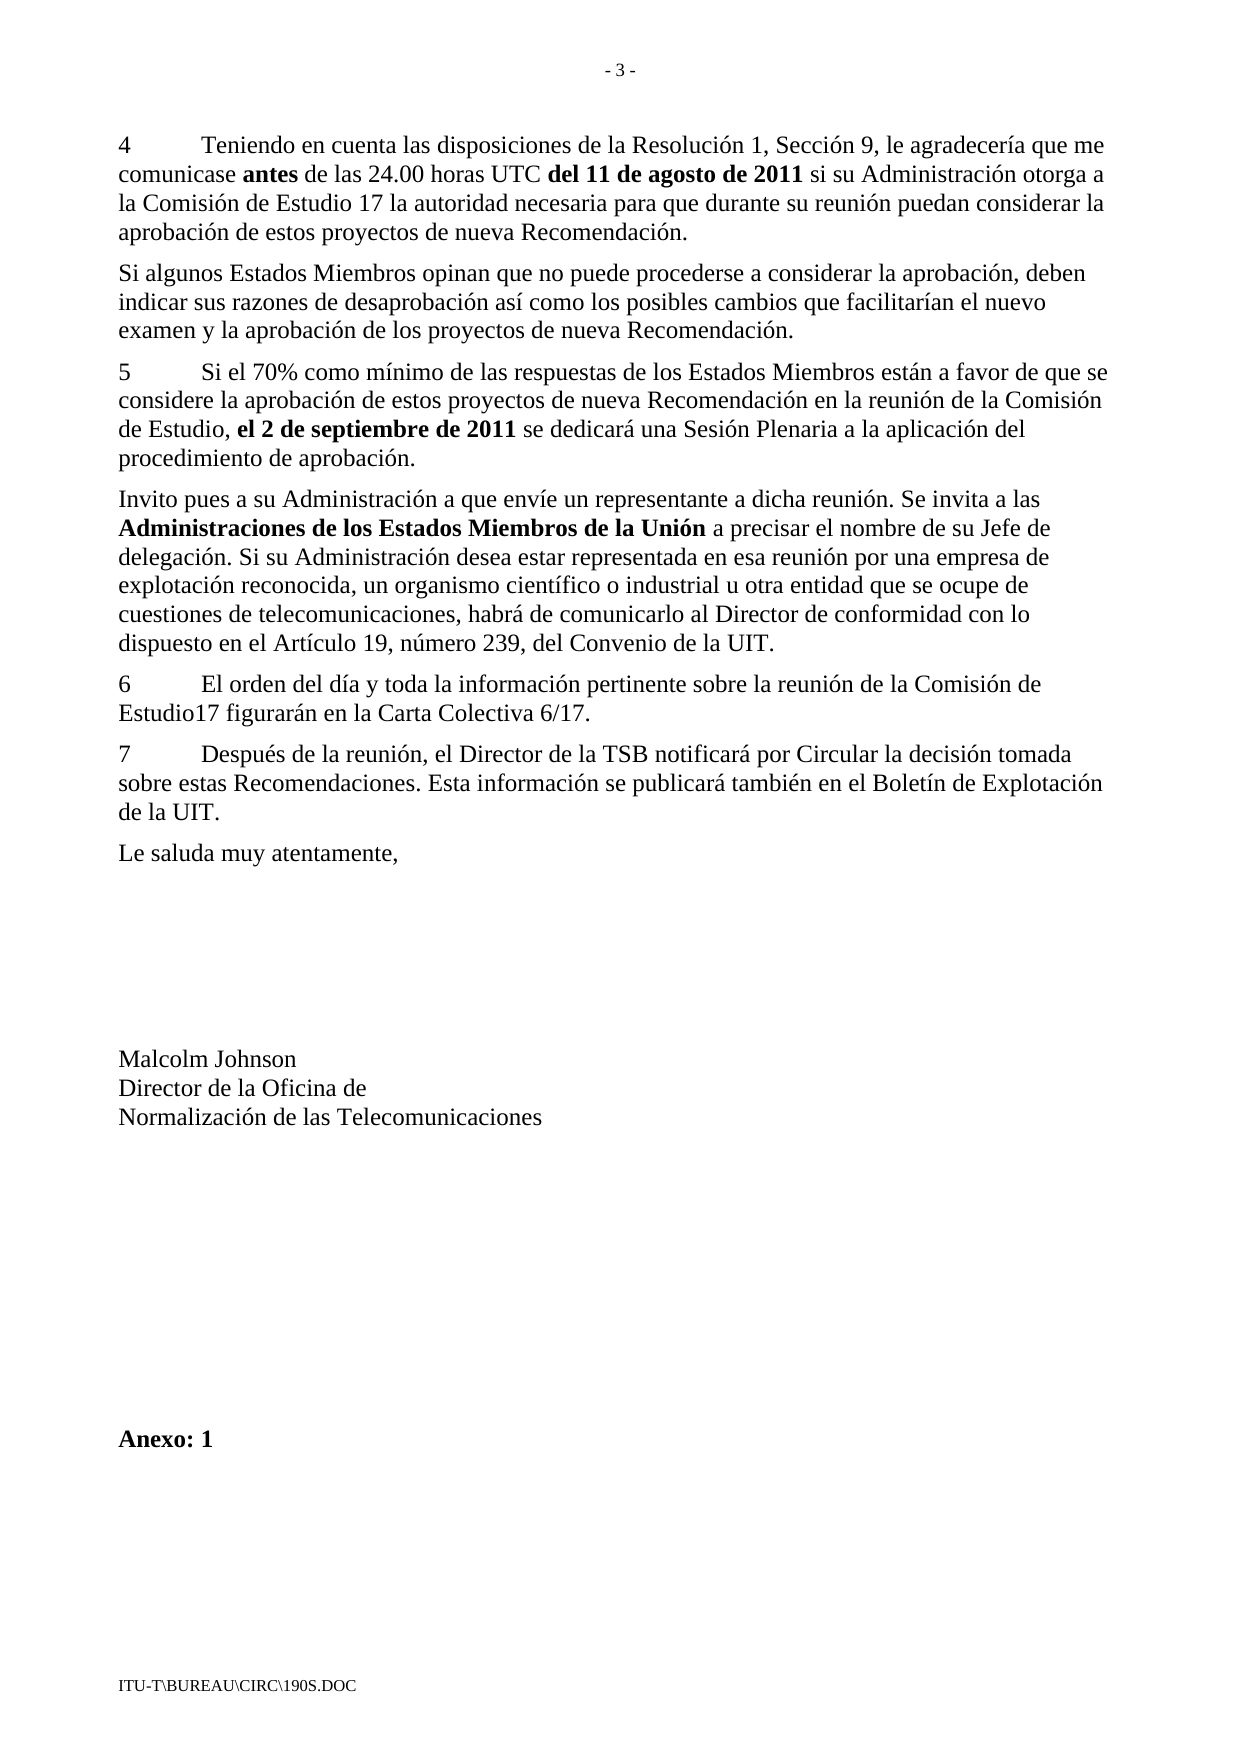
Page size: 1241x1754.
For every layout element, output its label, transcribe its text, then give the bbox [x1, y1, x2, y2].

text Si algunos Estados Miembros opinan que no puede procederse a considerar la aprobación, deben indicar sus razones de desaprobación así como los posibles cambios que facilitarían el nuevo examen y la aprobación de los proyectos de nueva Recomendación. [118, 258, 1122, 344]
text Malcolm Johnson Director de la Oficina de Normalización de las Telecomunicaciones [118, 1044, 1113, 1130]
text 6 El orden del día y toda la información pertinente sobre la reunión de la Comisión de Estudio17 figurarán en la Carta Colectiva 6/17. [118, 669, 1122, 727]
text Anexo: 1 [118, 1424, 1122, 1453]
text Invito pues a su Administración a que envíe un representante a dicha reunión. Se invita a las Administraciones de los Estados Miembros de la Unión a precisar el nombre de su Jefe de delegación. Si su Administración desea estar representada en esa reunión por una empresa de explotación reconocida, un organismo científico o industrial u otra entidad que se ocupe de cuestiones de telecomunicaciones, habrá de comunicarlo al Director de conformidad con lo dispuesto en el Artículo 19, número 239, del Convenio de la UIT. [118, 484, 1122, 657]
text 7 Después de la reunión, el Director de la TSB notificará por Circular la decisión tomada sobre estas Recomendaciones. Esta información se publicará también en el Boletín de Explotación de la UIT. [118, 739, 1122, 826]
text 5 Si el 70% como mínimo de las respuestas de los Estados Miembros están a favor de que se considere la aprobación de estos proyectos de nueva Recomendación en la reunión de la Comisión de Estudio, el 2 de septiembre de 2011 se dedicará una Sesión Plenaria a la aplicación del procedimiento de aprobación. [118, 357, 1122, 472]
text Le saluda muy atentamente, [118, 838, 1112, 867]
text 4 Teniendo en cuenta las disposiciones de la Resolución 1, Sección 9, le agradecería que me comunicase antes de las 24.00 horas UTC del 11 de agosto de 2011 si su Administración otorga a la Comisión de Estudio 17 la autoridad necesaria para que durante su reunión puedan considerar la aprobación de estos proyectos de nueva Recomendación. [118, 131, 1122, 246]
